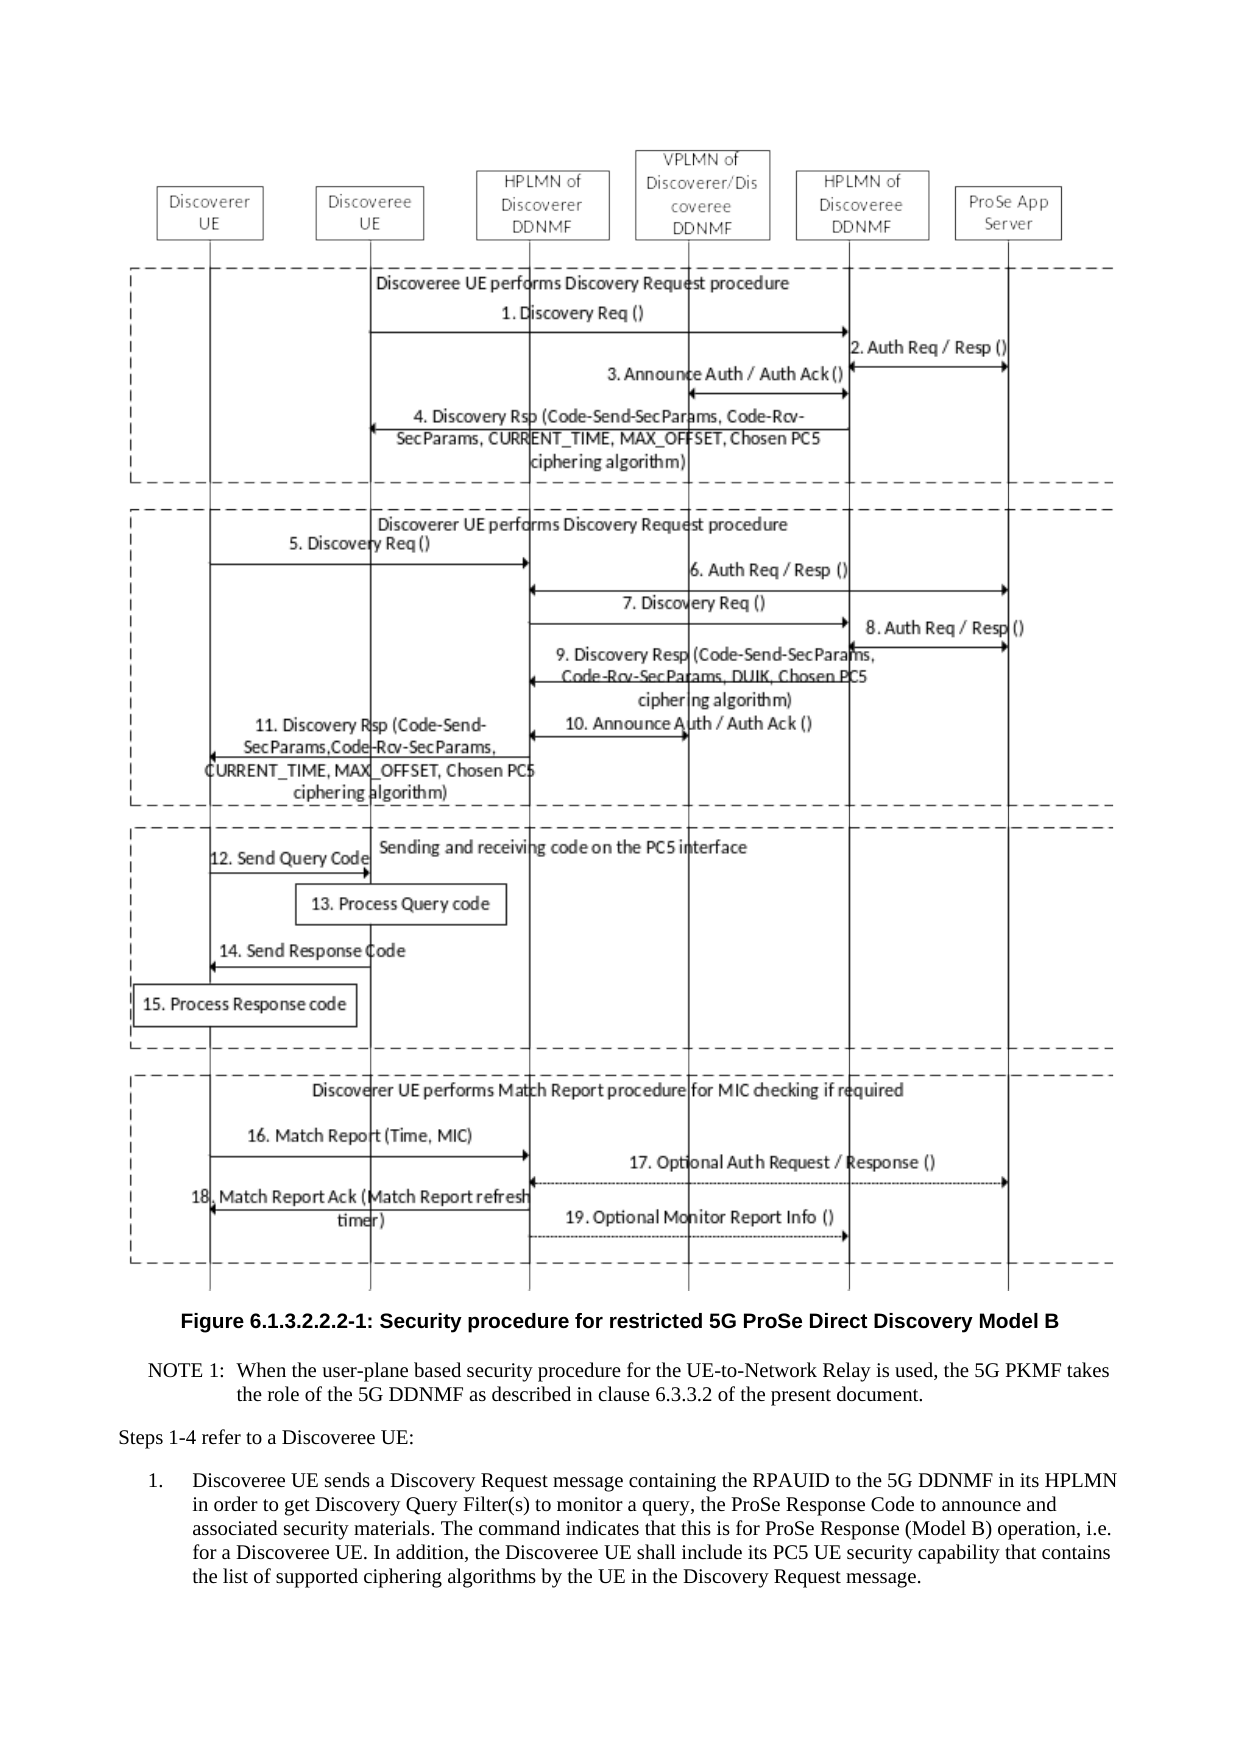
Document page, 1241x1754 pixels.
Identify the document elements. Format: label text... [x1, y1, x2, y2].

text Figure 6.1.3.2.2.2-1: Security procedure for restricted 5G ProSe Direct Discovery Model B [118, 1309, 1122, 1333]
text 1. Discoveree UE sends a Discovery Request message containing the RPAUID to the 5G DDNMF in its HPLMN in order to get Discovery Query Filter(s) to monitor a query, the ProSe Response Code to announce and associated security materials. The command indicates that this is for ProSe Response (Model B) operation, i.e. for a Discoveree UE. In addition, the Discoveree UE shall include its PC5 UE security capability that contains the list of supported ciphering algorithms by the UE in the Discovery Request message. [148, 1467, 1122, 1588]
text NOTE 1: When the user-plane based security procedure for the UE-to-Network Relay is used, the 5G PKMF takes the role of the 5G DDNMF as described in clause 6.3.3.2 of the present document. [148, 1358, 1122, 1406]
text Steps 1-4 refer to a Discoveree UE: [118, 1425, 1122, 1449]
